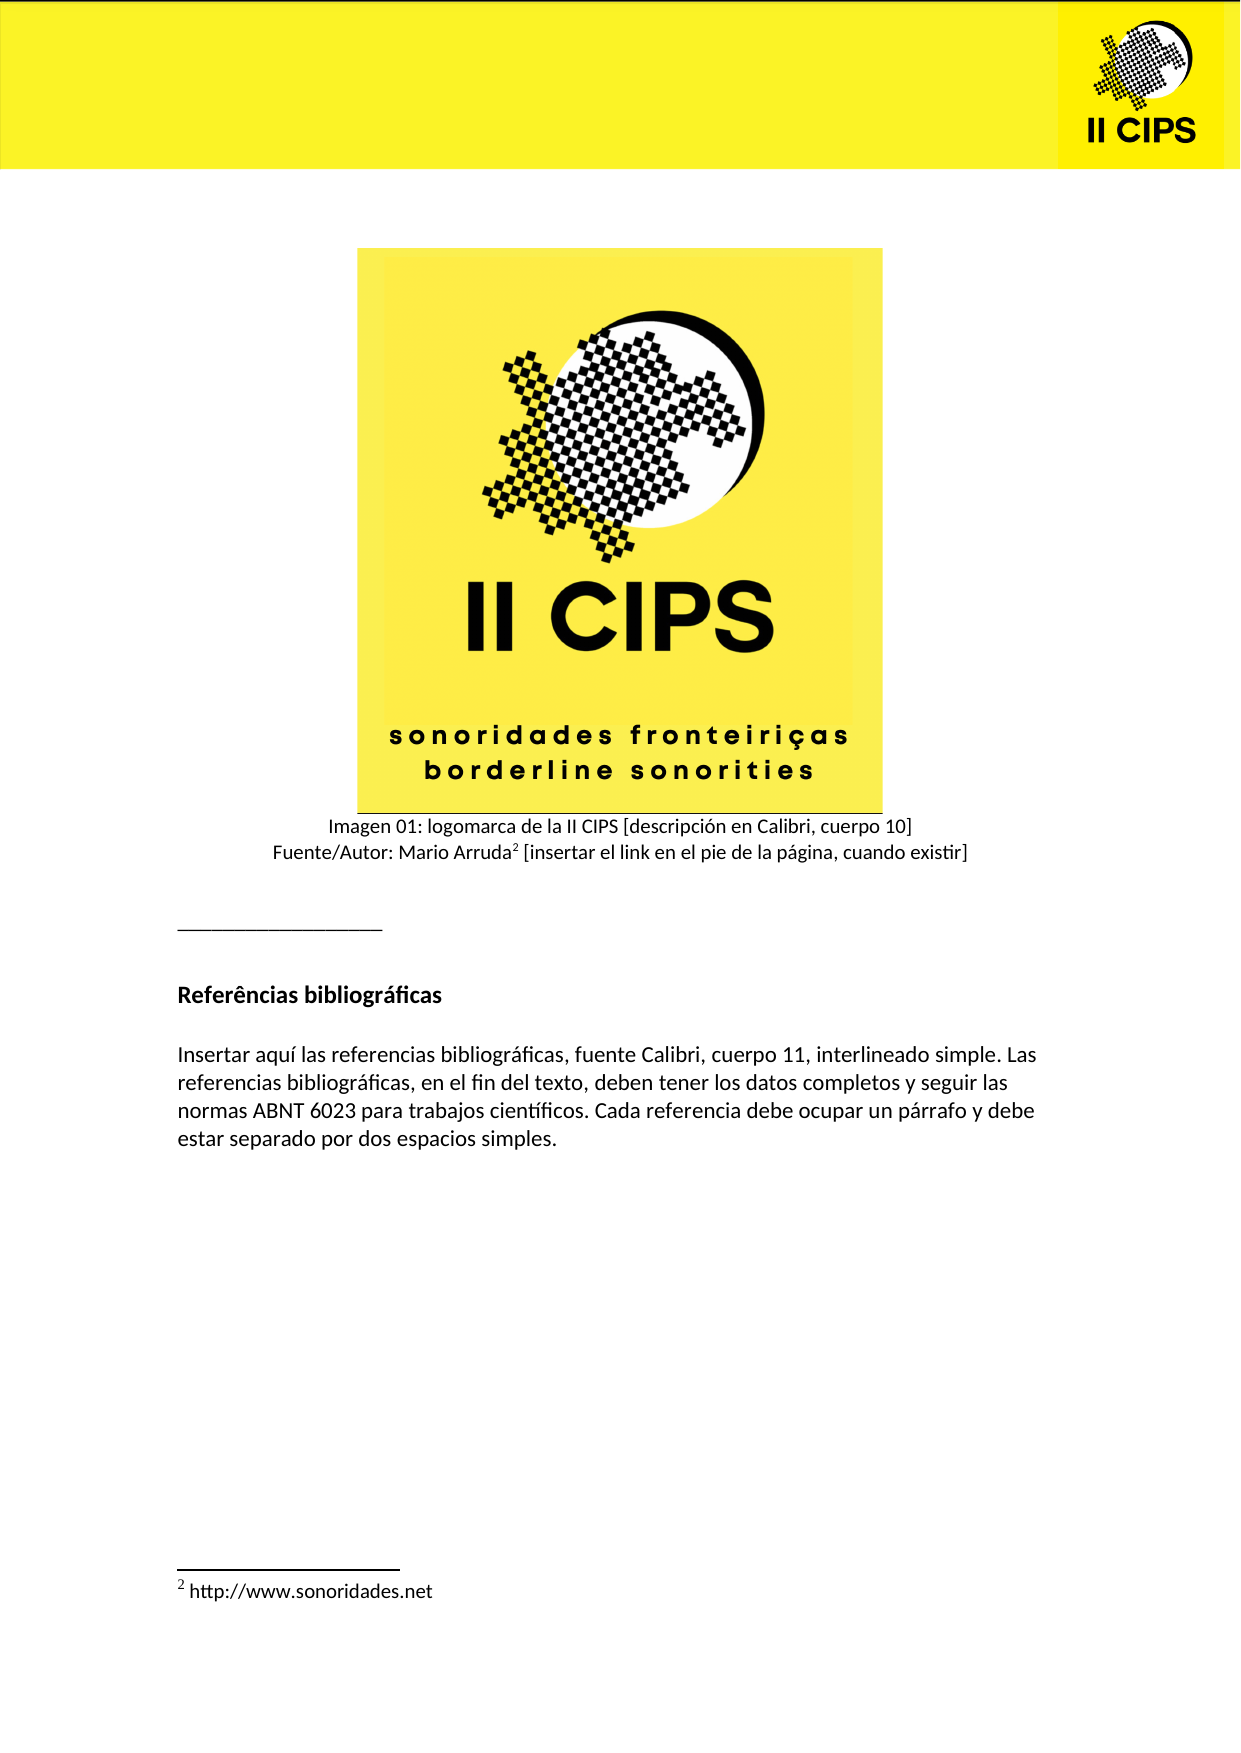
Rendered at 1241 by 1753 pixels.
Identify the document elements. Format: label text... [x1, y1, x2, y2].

text Fuente/Autor: Mario Arruda [insertar el link en el pie de la página, cuando existir] [177, 839, 1063, 864]
text __________________ [177, 906, 1063, 934]
picture [357, 248, 883, 814]
text Imagen 01: logomarca de la II CIPS [descripción en Calibri, cuerpo 10] [177, 814, 1063, 839]
text Insertar aquí las referencias bibliográficas, fuente Calibri, cuerpo 11, interlineado simple. Las referencias bibliográficas, en el fin del texto, deben tener los datos completos y seguir las normas ABNT 6023 para trabajos científicos. Cada referencia debe ocupar un párrafo y debe estar separado por dos espacios simples. [177, 1040, 1063, 1152]
text Referências bibliográficas [177, 979, 1063, 1009]
picture [0, 0, 1241, 170]
